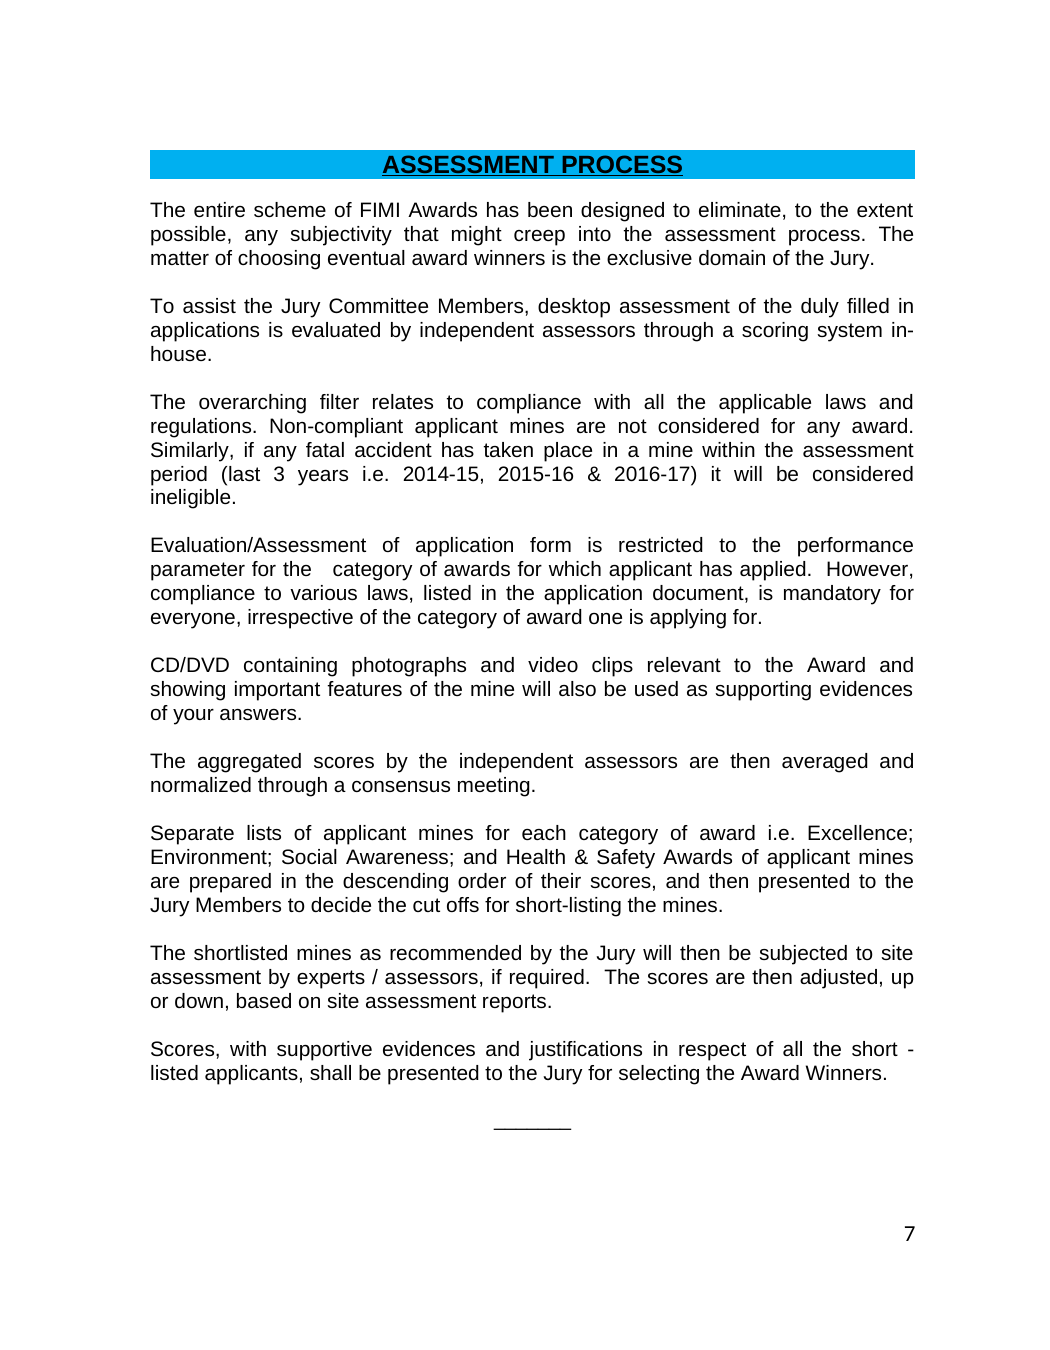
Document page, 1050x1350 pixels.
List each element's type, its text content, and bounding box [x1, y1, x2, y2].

text To assist the Jury Committee Members, desktop assessment of the duly filled in applications is evaluated by independent assessors through a scoring system in-house. [150, 294, 915, 366]
text Separate lists of applicant mines for each category of award i.e. Excellence; Environment; Social Awareness; and Health & Safety Awards of applicant mines are prepared in the descending order of their scores, and then presented to the Jury Members to decide the cut offs for short-listing the mines. [150, 821, 915, 917]
text The shortlisted mines as recommended by the Jury will then be subjected to site assessment by experts / assessors, if required. The scores are then adjusted, up or down, based on site assessment reports. [150, 941, 915, 1012]
text The aggregated scores by the independent assessors are then averaged and normalized through a consensus meeting. [150, 749, 915, 797]
text The overarching filter relates to compliance with all the applicable laws and regulations. Non-compliant applicant mines are not considered for any award. Similarly, if any fatal accident has taken place in a mine within the assessment period (last 3 years i.e. 2014-15, 2015-16 & 2016-17) it will be considered ineligible. [150, 389, 915, 509]
text CD/DVD containing photographs and video clips relevant to the Award and showing important features of the mine will also be used as supporting evidences of your answers. [150, 653, 915, 725]
subtitle ASSESSMENT PROCESS [150, 150, 915, 179]
text Evaluation/Assessment of application form is restricted to the performance parameter for the category of awards for which applicant has applied. However, compliance to various laws, listed in the application document, is mandatory for everyone, irrespective of the category of award one is applying for. [150, 533, 915, 629]
text Scores, with supportive evidences and justifications in respect of all the short - listed applicants, shall be presented to the Jury for selecting the Award Winners. [150, 1036, 915, 1084]
text The entire scheme of FIMI Awards has been designed to eliminate, to the extent possible, any subjectivity that might creep into the assessment process. The matter of choosing eventual award winners is the exclusive domain of the Jury. [150, 198, 915, 270]
text _______ [150, 1108, 915, 1131]
